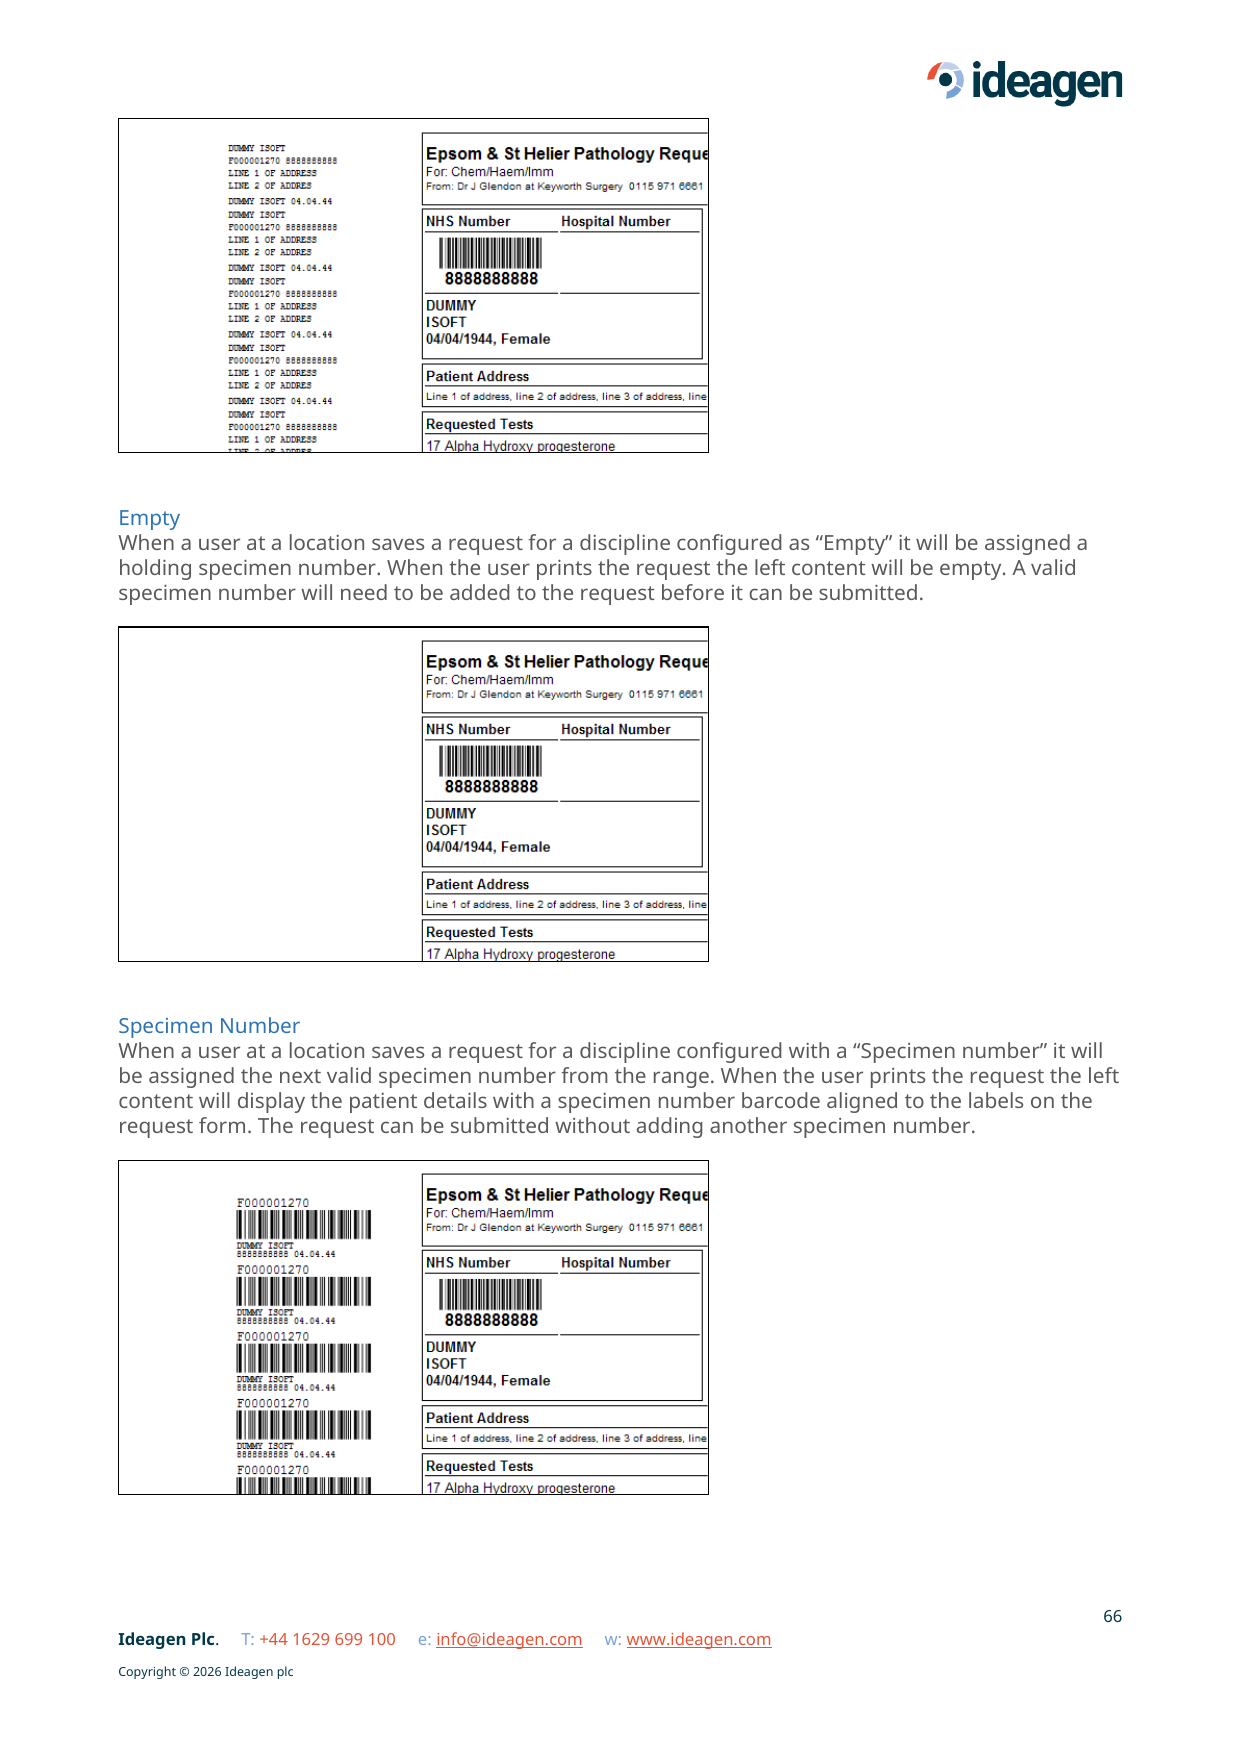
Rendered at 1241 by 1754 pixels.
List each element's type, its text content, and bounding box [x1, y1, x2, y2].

subtitle Specimen Number [118, 1014, 1122, 1039]
picture [215, 1667, 220, 1676]
picture [252, 1669, 258, 1679]
picture [127, 1669, 133, 1676]
picture [201, 1667, 207, 1676]
picture [119, 1161, 708, 1494]
picture [119, 628, 708, 961]
picture [134, 1669, 140, 1679]
picture [927, 56, 1123, 110]
picture [157, 1669, 163, 1679]
picture [180, 1667, 189, 1676]
text When a user at a location saves a request for a discipline configured with a “Specimen number” it will be assigned the next valid specimen number from the range. When the user prints the request the left content will display the patient details with a specimen number barcode aligned to the labels on the request form. The request can be submitted without adding another specimen number. [118, 1039, 1122, 1139]
picture [230, 1666, 236, 1676]
picture [119, 119, 708, 452]
text When a user at a location saves a request for a discipline configured as “Empty” it will be assigned a holding specimen number. When the user prints the request the left content will be empty. A valid specimen number will need to be added to the request before it can be submitted. [118, 531, 1122, 606]
subtitle Empty [118, 506, 1122, 531]
picture [119, 1667, 126, 1676]
